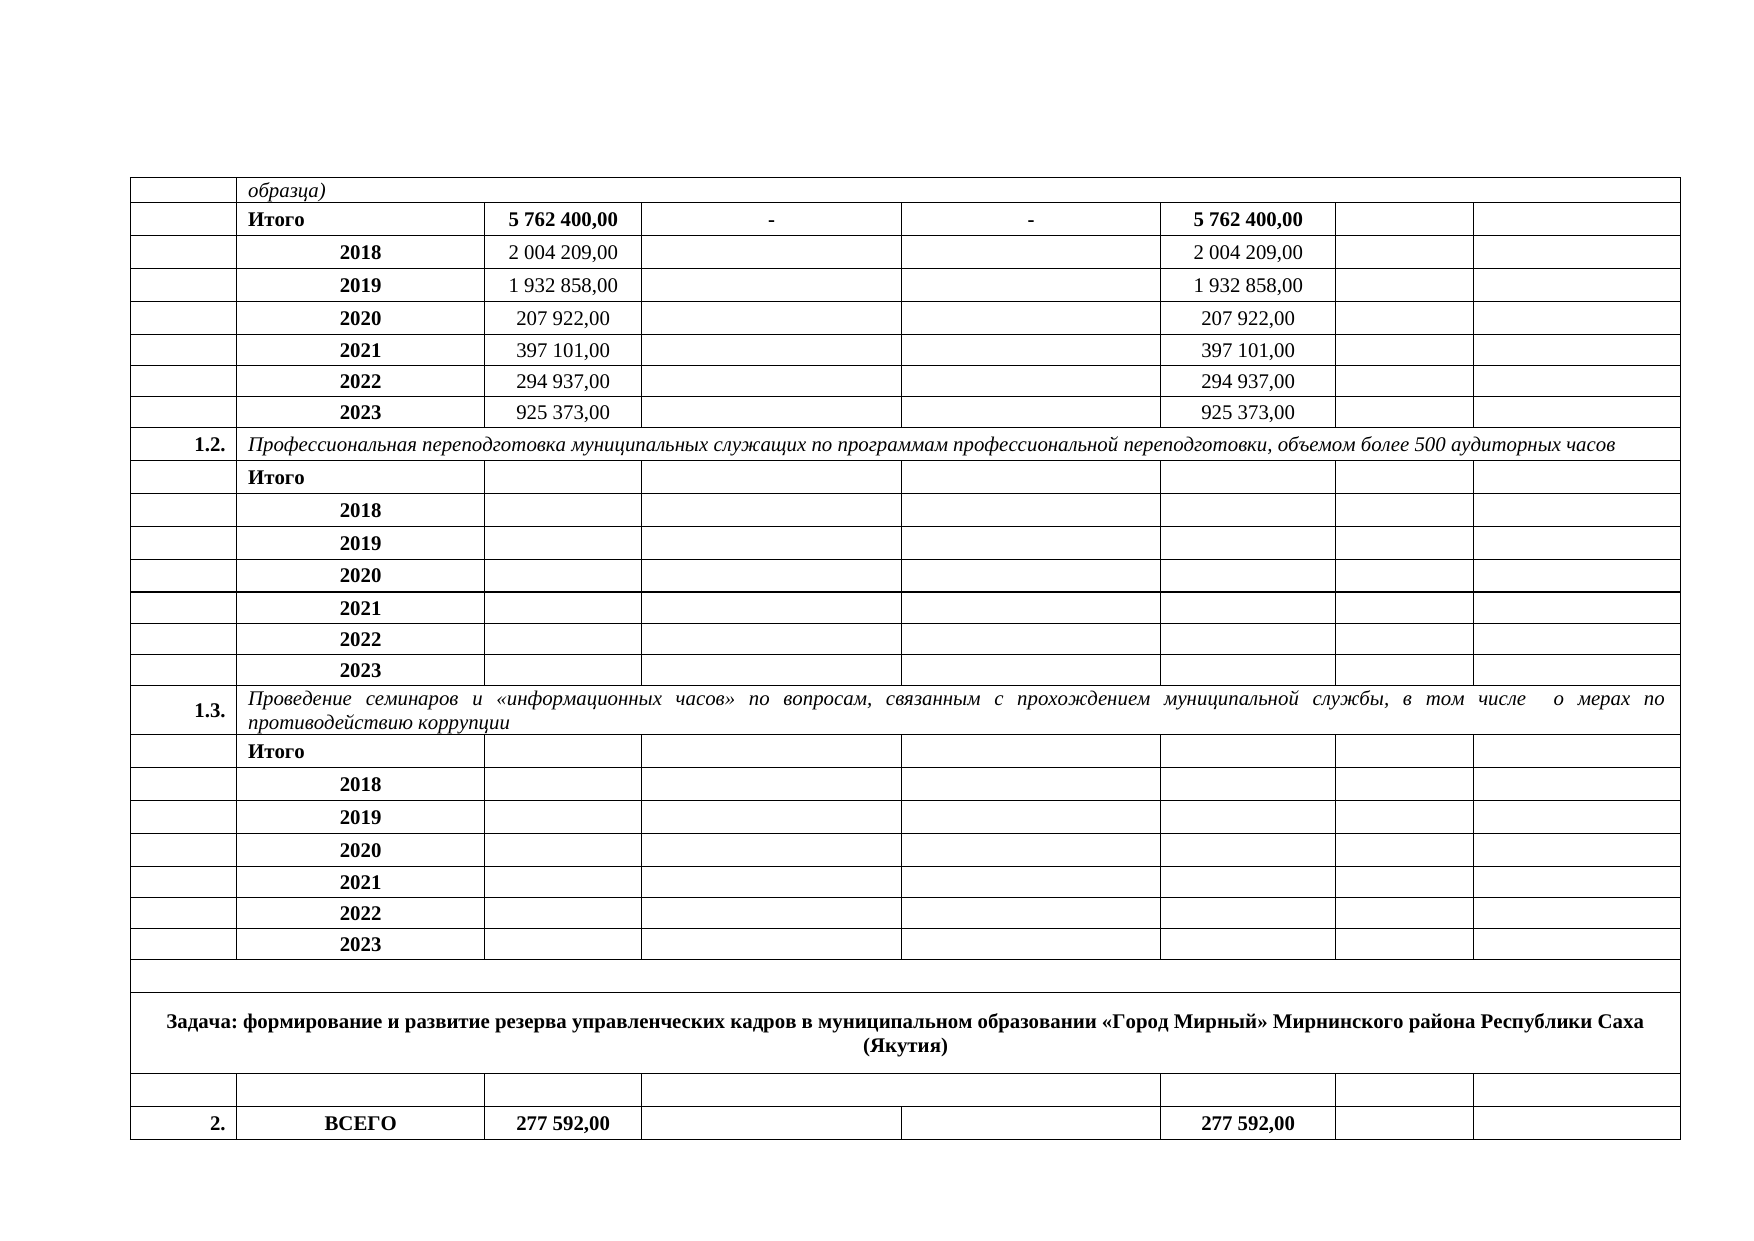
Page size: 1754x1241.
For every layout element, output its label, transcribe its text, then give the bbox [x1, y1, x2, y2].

table_cell [1336, 269, 1473, 301]
table_cell 1.1. [131, 178, 236, 202]
table_cell [1161, 624, 1335, 654]
table_cell [131, 269, 236, 301]
table_cell 2022 [237, 366, 484, 396]
table_cell [1474, 801, 1680, 833]
table_cell 277 592,00 [485, 1107, 641, 1139]
table_cell [485, 593, 641, 623]
table_cell 2021 [237, 335, 484, 365]
table_cell Профессиональная переподготовка муниципальных служащих по программам профессиональной переподготовки, объемом более 500 аудиторных часов [237, 428, 1680, 460]
table_cell [1336, 236, 1473, 268]
table_cell [1161, 494, 1335, 526]
table_cell [1474, 366, 1680, 396]
table_cell [642, 801, 901, 833]
table_cell 2 004 209,00 [485, 236, 641, 268]
table_cell [642, 834, 901, 866]
table_cell [1161, 527, 1335, 558]
table_cell [1161, 834, 1335, 866]
table_cell [131, 960, 1680, 992]
table_cell 2022 [237, 898, 484, 928]
table_cell [1336, 366, 1473, 396]
table_cell [1161, 593, 1335, 623]
table_cell [902, 801, 1160, 833]
table_cell 2019 [237, 269, 484, 301]
table_cell [131, 898, 236, 928]
table_cell [131, 624, 236, 654]
table_cell [902, 461, 1160, 493]
table_cell 925 373,00 [485, 397, 641, 427]
table_cell [1161, 1074, 1335, 1106]
table_cell [1474, 834, 1680, 866]
table_cell 2. [131, 1107, 236, 1139]
table_cell [902, 560, 1160, 591]
table_cell [1336, 801, 1473, 833]
table_cell 207 922,00 [1161, 302, 1335, 333]
table_cell [131, 236, 236, 268]
table_cell [642, 898, 901, 928]
table_cell [642, 302, 901, 333]
table_cell [1474, 461, 1680, 493]
table_cell [131, 203, 236, 235]
table_cell [642, 593, 901, 623]
table_cell [1474, 898, 1680, 928]
table_cell [642, 366, 901, 396]
table_cell [131, 735, 236, 767]
table_cell [902, 929, 1160, 959]
table_cell [1336, 834, 1473, 866]
table_cell [642, 1074, 1160, 1106]
table_cell [131, 560, 236, 591]
table_cell [485, 898, 641, 928]
table_cell [642, 735, 901, 767]
table_cell [131, 768, 236, 800]
table_cell 2023 [237, 397, 484, 427]
table_cell Итого [237, 461, 484, 493]
table_cell [485, 929, 641, 959]
table_cell 2018 [237, 236, 484, 268]
table_cell [642, 397, 901, 427]
table_cell 2022 [237, 624, 484, 654]
table_cell ВСЕГО [237, 1107, 484, 1139]
table_cell [131, 335, 236, 365]
table_cell [1474, 1074, 1680, 1106]
table_cell [485, 735, 641, 767]
table_cell - [902, 203, 1160, 235]
table_cell [1336, 768, 1473, 800]
table_cell [1336, 203, 1473, 235]
table_cell 294 937,00 [485, 366, 641, 396]
table_cell [1474, 593, 1680, 623]
table_cell [642, 269, 901, 301]
table_cell [1161, 929, 1335, 959]
table_cell [1336, 560, 1473, 591]
table_cell [485, 867, 641, 897]
table_cell [902, 494, 1160, 526]
table_cell Задача: формирование и развитие резерва управленческих кадров в муниципальном образовании «Город Мирный» Мирнинского района Республики Саха (Якутия) [131, 993, 1680, 1073]
table_cell [237, 1074, 484, 1106]
table_cell [485, 494, 641, 526]
table_cell [1336, 735, 1473, 767]
table_cell [1336, 655, 1473, 685]
table_cell [902, 302, 1160, 333]
table_cell [642, 768, 901, 800]
table_cell [485, 527, 641, 558]
table_cell [485, 801, 641, 833]
table_cell [642, 236, 901, 268]
table_cell [1474, 269, 1680, 301]
table_cell [902, 655, 1160, 685]
table_cell [642, 867, 901, 897]
table_cell [485, 461, 641, 493]
table_cell [131, 834, 236, 866]
table_cell [1336, 929, 1473, 959]
table_cell [131, 461, 236, 493]
table_cell [1161, 560, 1335, 591]
table_cell [1474, 302, 1680, 333]
table_cell [902, 898, 1160, 928]
table_cell 1 932 858,00 [1161, 269, 1335, 301]
table_cell 397 101,00 [485, 335, 641, 365]
table_cell Итого [237, 203, 484, 235]
table_cell [131, 366, 236, 396]
table_cell [1474, 527, 1680, 558]
table_cell [1336, 1074, 1473, 1106]
table_cell [1161, 801, 1335, 833]
table_cell 5 762 400,00 [1161, 203, 1335, 235]
table_cell [1474, 494, 1680, 526]
table_cell [902, 335, 1160, 365]
table_cell [131, 929, 236, 959]
table_cell 2023 [237, 929, 484, 959]
table_cell [1474, 236, 1680, 268]
table_cell [485, 624, 641, 654]
table_cell [1336, 335, 1473, 365]
table_cell [1336, 1107, 1473, 1139]
table_cell Проведение семинаров и «информационных часов» по вопросам, связанным с прохождением муниципальной службы, в том числе о мерах по противодействию коррупции [237, 686, 1680, 734]
table_cell [902, 366, 1160, 396]
table_cell 2019 [237, 527, 484, 558]
table_cell [485, 834, 641, 866]
table_cell [1336, 593, 1473, 623]
table_cell Итого [237, 735, 484, 767]
table_cell 2019 [237, 801, 484, 833]
table_cell 207 922,00 [485, 302, 641, 333]
table_cell [902, 624, 1160, 654]
table_cell [485, 1074, 641, 1106]
table_cell [642, 624, 901, 654]
table_cell [642, 527, 901, 558]
table_cell [642, 560, 901, 591]
table_cell [1336, 461, 1473, 493]
table_cell [642, 1107, 901, 1139]
table_cell [1336, 898, 1473, 928]
table_cell [1336, 527, 1473, 558]
table_cell 2018 [237, 768, 484, 800]
table_cell 2020 [237, 302, 484, 333]
table_cell 1.3. [131, 686, 236, 734]
table_cell [902, 768, 1160, 800]
table_cell [1336, 867, 1473, 897]
table_cell [642, 461, 901, 493]
table_cell 2020 [237, 560, 484, 591]
table_cell [131, 397, 236, 427]
table_cell 1 932 858,00 [485, 269, 641, 301]
table_cell [1474, 867, 1680, 897]
table_cell [131, 1074, 236, 1106]
table_cell 397 101,00 [1161, 335, 1335, 365]
table_cell 2020 [237, 834, 484, 866]
table_cell [902, 269, 1160, 301]
table_cell 1.2. [131, 428, 236, 460]
table_cell [1161, 867, 1335, 897]
table_cell [1336, 302, 1473, 333]
table_cell [1474, 203, 1680, 235]
table_cell [902, 735, 1160, 767]
table_cell [642, 655, 901, 685]
table_cell 2021 [237, 593, 484, 623]
table_cell [131, 593, 236, 623]
table_cell [485, 560, 641, 591]
table_cell [1336, 397, 1473, 427]
table_cell [1336, 624, 1473, 654]
table_cell [902, 236, 1160, 268]
table_cell 2021 [237, 867, 484, 897]
table_cell 294 937,00 [1161, 366, 1335, 396]
table_cell - [642, 203, 901, 235]
table_cell [902, 397, 1160, 427]
table_cell [1474, 929, 1680, 959]
table_cell [642, 929, 901, 959]
table_cell [1161, 461, 1335, 493]
table_cell [131, 867, 236, 897]
table_cell [1474, 768, 1680, 800]
table_cell [642, 494, 901, 526]
table_cell [1474, 560, 1680, 591]
table_cell [1474, 655, 1680, 685]
table_cell 277 592,00 [1161, 1107, 1335, 1139]
table_cell [902, 834, 1160, 866]
table_cell [1474, 335, 1680, 365]
table_cell [131, 494, 236, 526]
table_cell [131, 302, 236, 333]
table_cell [1474, 624, 1680, 654]
table_cell [1336, 494, 1473, 526]
table_cell 2023 [237, 655, 484, 685]
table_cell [237, 178, 1680, 202]
table_cell [902, 593, 1160, 623]
table_cell [131, 527, 236, 558]
table_cell [902, 1107, 1160, 1139]
table_cell 2 004 209,00 [1161, 236, 1335, 268]
table_cell [1161, 768, 1335, 800]
table_cell 2018 [237, 494, 484, 526]
table_cell [642, 335, 901, 365]
table_cell [1161, 655, 1335, 685]
table_cell [1161, 898, 1335, 928]
table_cell [485, 655, 641, 685]
table_cell [485, 768, 641, 800]
table_cell [902, 867, 1160, 897]
table_cell [131, 801, 236, 833]
table_cell 5 762 400,00 [485, 203, 641, 235]
table_cell [1474, 1107, 1680, 1139]
table_cell 925 373,00 [1161, 397, 1335, 427]
table_cell [902, 527, 1160, 558]
table_cell [1161, 735, 1335, 767]
table_cell [1474, 397, 1680, 427]
table_cell [1474, 735, 1680, 767]
table_cell [131, 655, 236, 685]
